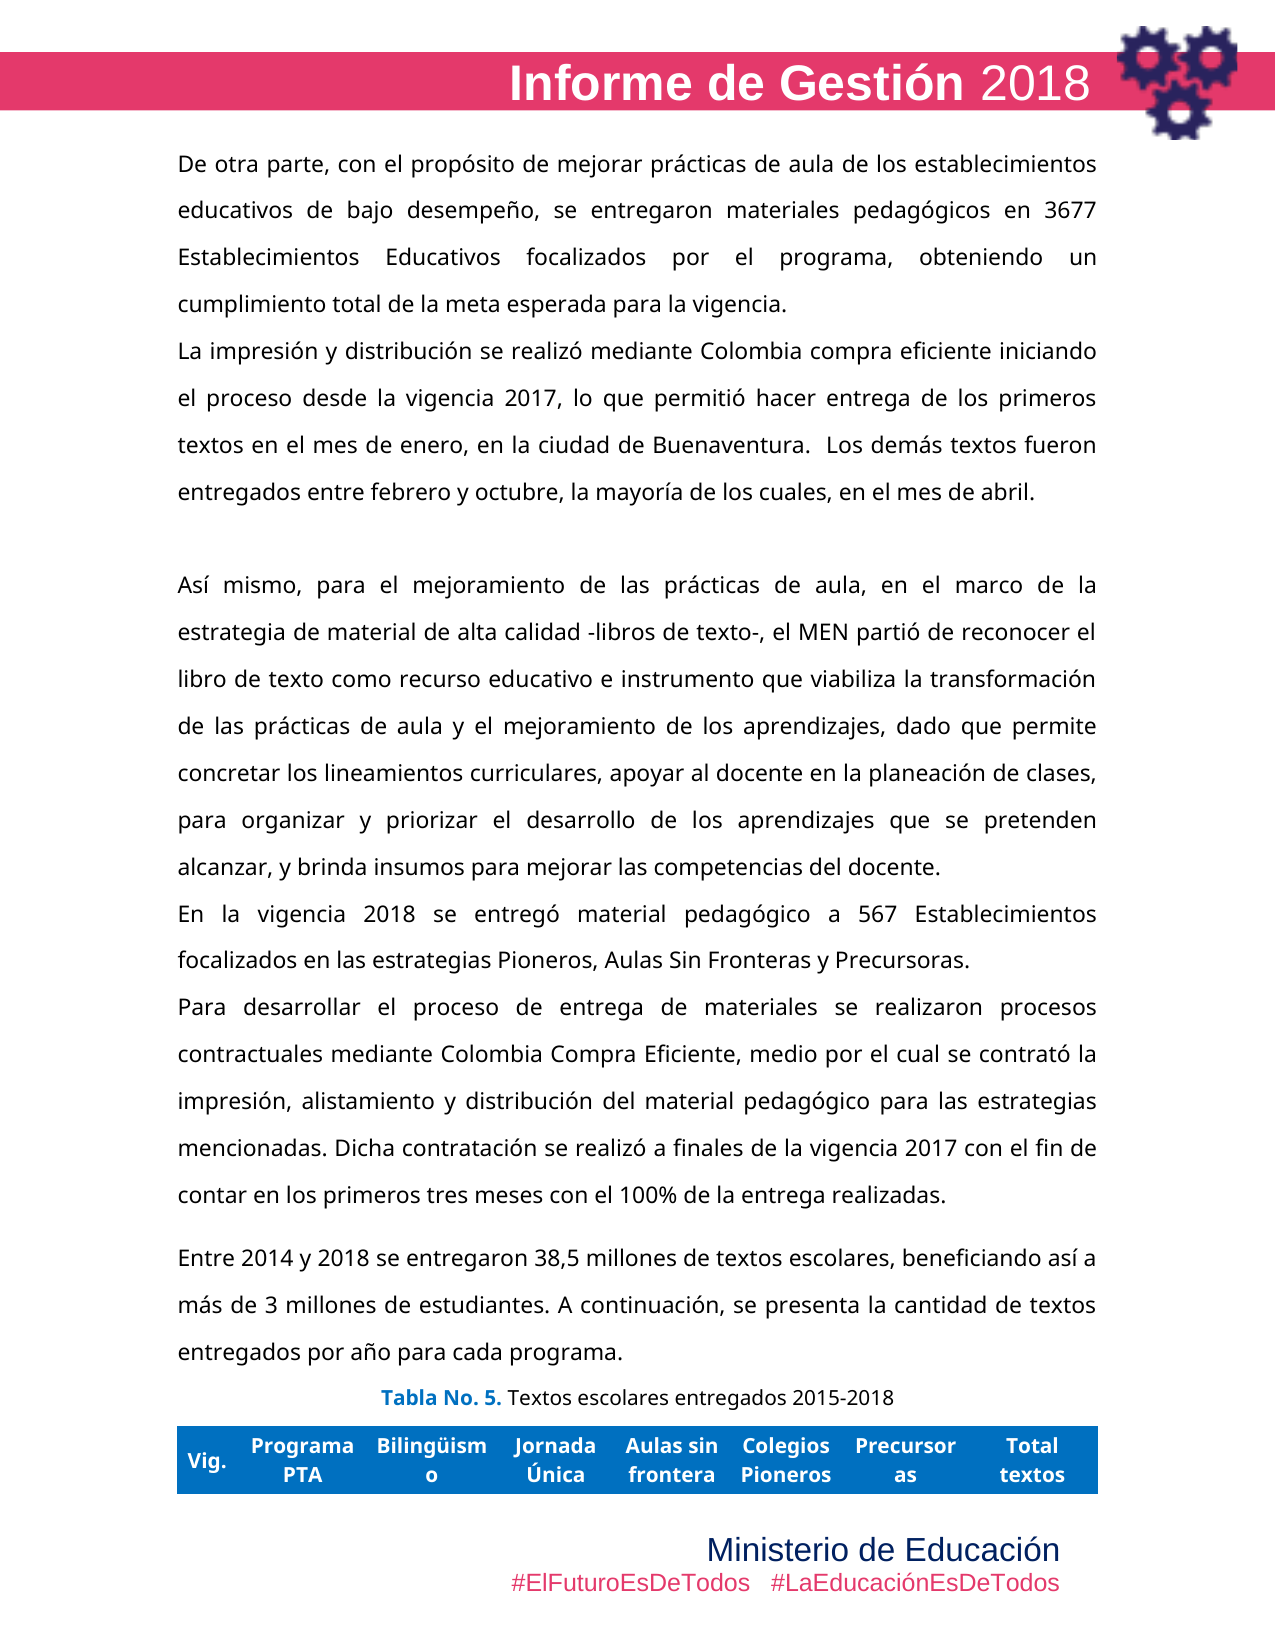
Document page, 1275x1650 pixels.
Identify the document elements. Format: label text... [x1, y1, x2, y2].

list Así mismo, para el mejoramiento de las prácticas de aula, en el marco de la estrategia de material de alta calidad -libros de texto-, el MEN partió de reconocer el libro de texto como recurso educativo e instrumento que viabiliza la transformación de las prácticas de aula y el mejoramiento de los aprendizajes, dado que permite concretar los lineamientos curriculares, apoyar al docente en la planeación de clases, para organizar y priorizar el desarrollo de los aprendizajes que se pretenden alcanzar, y brinda insumos para mejorar las competencias del docente. [177, 569, 1098, 882]
list La impresión y distribución se realizó mediante Colombia compra eficiente iniciando el proceso desde la vigencia 2017, lo que permitió hacer entrega de los primeros textos en el mes de enero, en la ciudad de Buenaventura. Los demás textos fueron entregados entre febrero y octubre, la mayoría de los cuales, en el mes de abril. [177, 335, 1098, 507]
table_header Colegios Pioneros [728, 1426, 844, 1494]
table_header Programa PTA [237, 1426, 368, 1494]
list Para desarrollar el proceso de entrega de materiales se realizaron procesos contractuales mediante Colombia Compra Eficiente, medio por el cual se contrató la impresión, alistamiento y distribución del material pedagógico para las estrategias mencionadas. Dicha contratación se realizó a finales de la vigencia 2017 con el fin de contar en los primeros tres meses con el 100% de la entrega realizadas. [177, 991, 1098, 1210]
table_header Precursoras [844, 1426, 967, 1494]
table_header Vig. [177, 1426, 237, 1494]
table_header Jornada Única [495, 1426, 616, 1494]
table_header Total textos [967, 1426, 1098, 1494]
list En la vigencia 2018 se entregó material pedagógico a 567 Establecimientos focalizados en las estrategias Pioneros, Aulas Sin Fronteras y Precursoras. [177, 898, 1098, 976]
table_header Bilingüismo [368, 1426, 495, 1494]
text Tabla No. 5. Textos escolares entregados 2015-2018 [177, 1383, 1098, 1411]
table_header Aulas sin fronteras [616, 1426, 728, 1494]
text Entre 2014 y 2018 se entregaron 38,5 millones de textos escolares, beneficiando así a más de 3 millones de estudiantes. A continuación, se presenta la cantidad de textos entregados por año para cada programa. [177, 1242, 1098, 1367]
text De otra parte, con el propósito de mejorar prácticas de aula de los establecimientos educativos de bajo desempeño, se entregaron materiales pedagógicos en 3677 Establecimientos Educativos focalizados por el programa, obteniendo un cumplimiento total de la meta esperada para la vigencia. [177, 148, 1098, 319]
